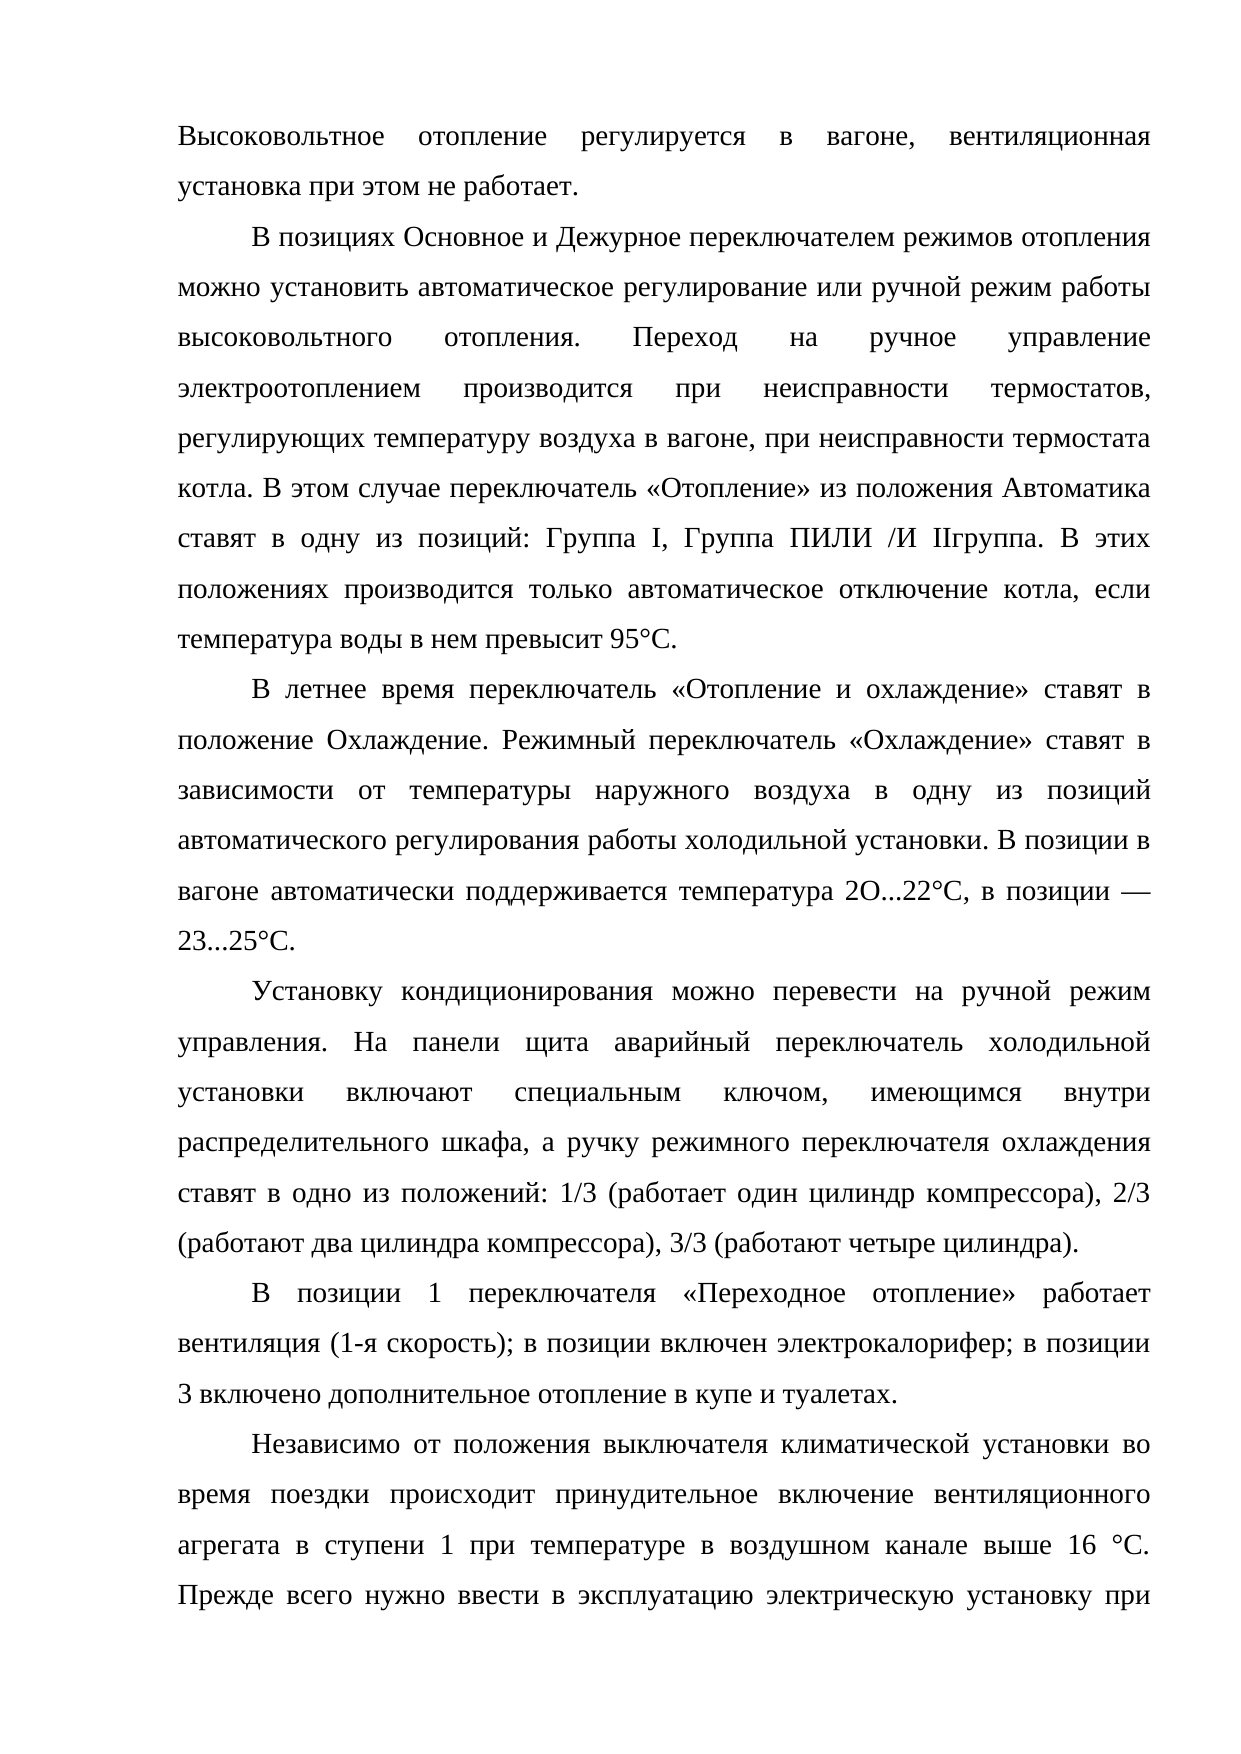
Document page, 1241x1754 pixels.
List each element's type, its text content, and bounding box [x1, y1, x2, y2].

text В летнее время переключатель «Отопление и охлаждение» ставят в положение Охлаждение. Режимный переключатель «Охлаждение» ставят в зависимости от температуры наружного воздуха в одну из позиций автоматического регулирования работы холодильной установки. В позиции в вагоне автоматически поддерживается температура 2О...22°С, в позиции — 23...25°С. [177, 672, 1152, 957]
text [177, 118, 1152, 202]
text Установку кондиционирования можно перевести на ручной режим управления. На панели щита аварийный переключатель холодильной установки включают специальным ключом, имеющимся внутри распределительного шкафа, а ручку режимного переключателя охлаждения ставят в одно из положений: 1/3 (работает один цилиндр компрессора), 2/3 (работают два цилиндра компрессора), 3/3 (работают четыре цилиндра). [177, 973, 1152, 1258]
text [177, 1426, 1152, 1611]
text В позициях Основное и Дежурное переключателем режимов отопления можно установить автоматическое регулирование или ручной режим работы высоковольтного отопления. Переход на ручное управление электроотоплением производится при неисправности термостатов, регулирующих температуру воздуха в вагоне, при неисправности термостата котла. В этом случае переключатель «Отопление» из положения Автоматика ставят в одну из позиций: Группа I, Группа ПИЛИ /И IIгруппа. В этих положениях производится только автоматическое отключение котла, если температура воды в нем превысит 95°С. [177, 219, 1152, 655]
text В позиции 1 переключателя «Переходное отопление» работает вентиляция (1-я скорость); в позиции включен электрокалорифер; в позиции 3 включено дополнительное отопление в купе и туалетах. [177, 1275, 1152, 1409]
